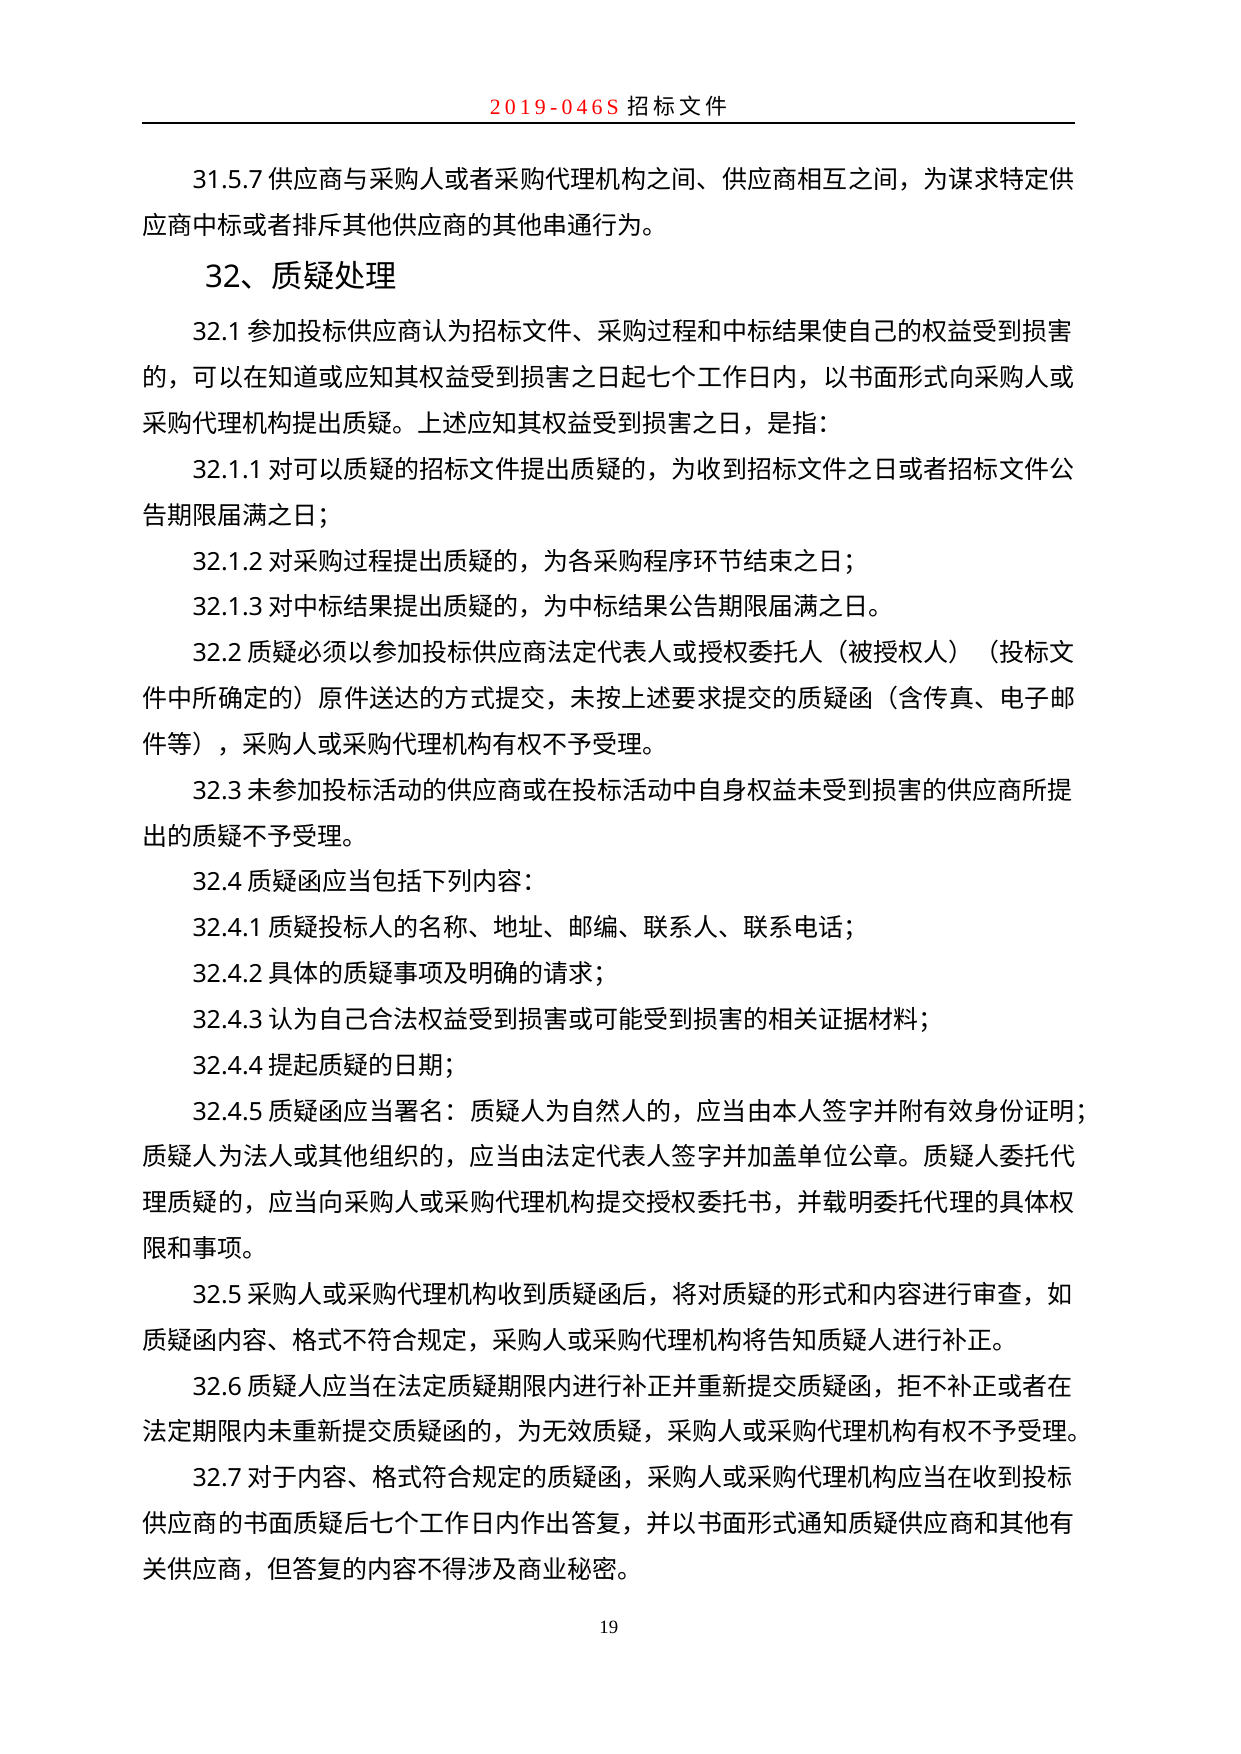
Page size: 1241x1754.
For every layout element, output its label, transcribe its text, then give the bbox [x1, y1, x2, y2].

subtitle 32、质疑处理 [142, 244, 1075, 304]
text 32.3未参加投标活动的供应商或在投标活动中自身权益未受到损害的供应商所提出的质疑不予受理。 [142, 762, 1075, 854]
text 32.2质疑必须以参加投标供应商法定代表人或授权委托人（被授权人）（投标文件中所确定的）原件送达的方式提交，未按上述要求提交的质疑函（含传真、电子邮件等），采购人或采购代理机构有权不予受理。 [142, 625, 1075, 762]
text 32.6质疑人应当在法定质疑期限内进行补正并重新提交质疑函，拒不补正或者在法定期限内未重新提交质疑函的，为无效质疑，采购人或采购代理机构有权不予受理。 [142, 1358, 1075, 1450]
text 32.4.4提起质疑的日期； [142, 1037, 1075, 1083]
text 32.4质疑函应当包括下列内容： [142, 854, 1075, 900]
text 31.5.7供应商与采购人或者采购代理机构之间、供应商相互之间，为谋求特定供应商中标或者排斥其他供应商的其他串通行为。 [142, 152, 1075, 244]
text 32.5采购人或采购代理机构收到质疑函后，将对质疑的形式和内容进行审查，如质疑函内容、格式不符合规定，采购人或采购代理机构将告知质疑人进行补正。 [142, 1267, 1075, 1358]
text 32.4.1质疑投标人的名称、地址、邮编、联系人、联系电话； [142, 900, 1075, 946]
text 32.4.2具体的质疑事项及明确的请求； [142, 946, 1075, 992]
text 32.1参加投标供应商认为招标文件、采购过程和中标结果使自己的权益受到损害的，可以在知道或应知其权益受到损害之日起七个工作日内，以书面形式向采购人或采购代理机构提出质疑。上述应知其权益受到损害之日，是指： [142, 304, 1075, 442]
text 32.4.3认为自己合法权益受到损害或可能受到损害的相关证据材料； [142, 992, 1075, 1037]
text 32.4.5质疑函应当署名：质疑人为自然人的，应当由本人签字并附有效身份证明；质疑人为法人或其他组织的，应当由法定代表人签字并加盖单位公章。质疑人委托代理质疑的，应当向采购人或采购代理机构提交授权委托书，并载明委托代理的具体权限和事项。 [142, 1083, 1075, 1267]
text 32.1.1对可以质疑的招标文件提出质疑的，为收到招标文件之日或者招标文件公告期限届满之日； 32.1.2对采购过程提出质疑的，为各采购程序环节结束之日； 32.1.3对中标结果提出质疑的，为中标结果公告期限届满之日。 [142, 442, 1075, 625]
text 32.7对于内容、格式符合规定的质疑函，采购人或采购代理机构应当在收到投标供应商的书面质疑后七个工作日内作出答复，并以书面形式通知质疑供应商和其他有关供应商，但答复的内容不得涉及商业秘密。 [142, 1450, 1075, 1587]
